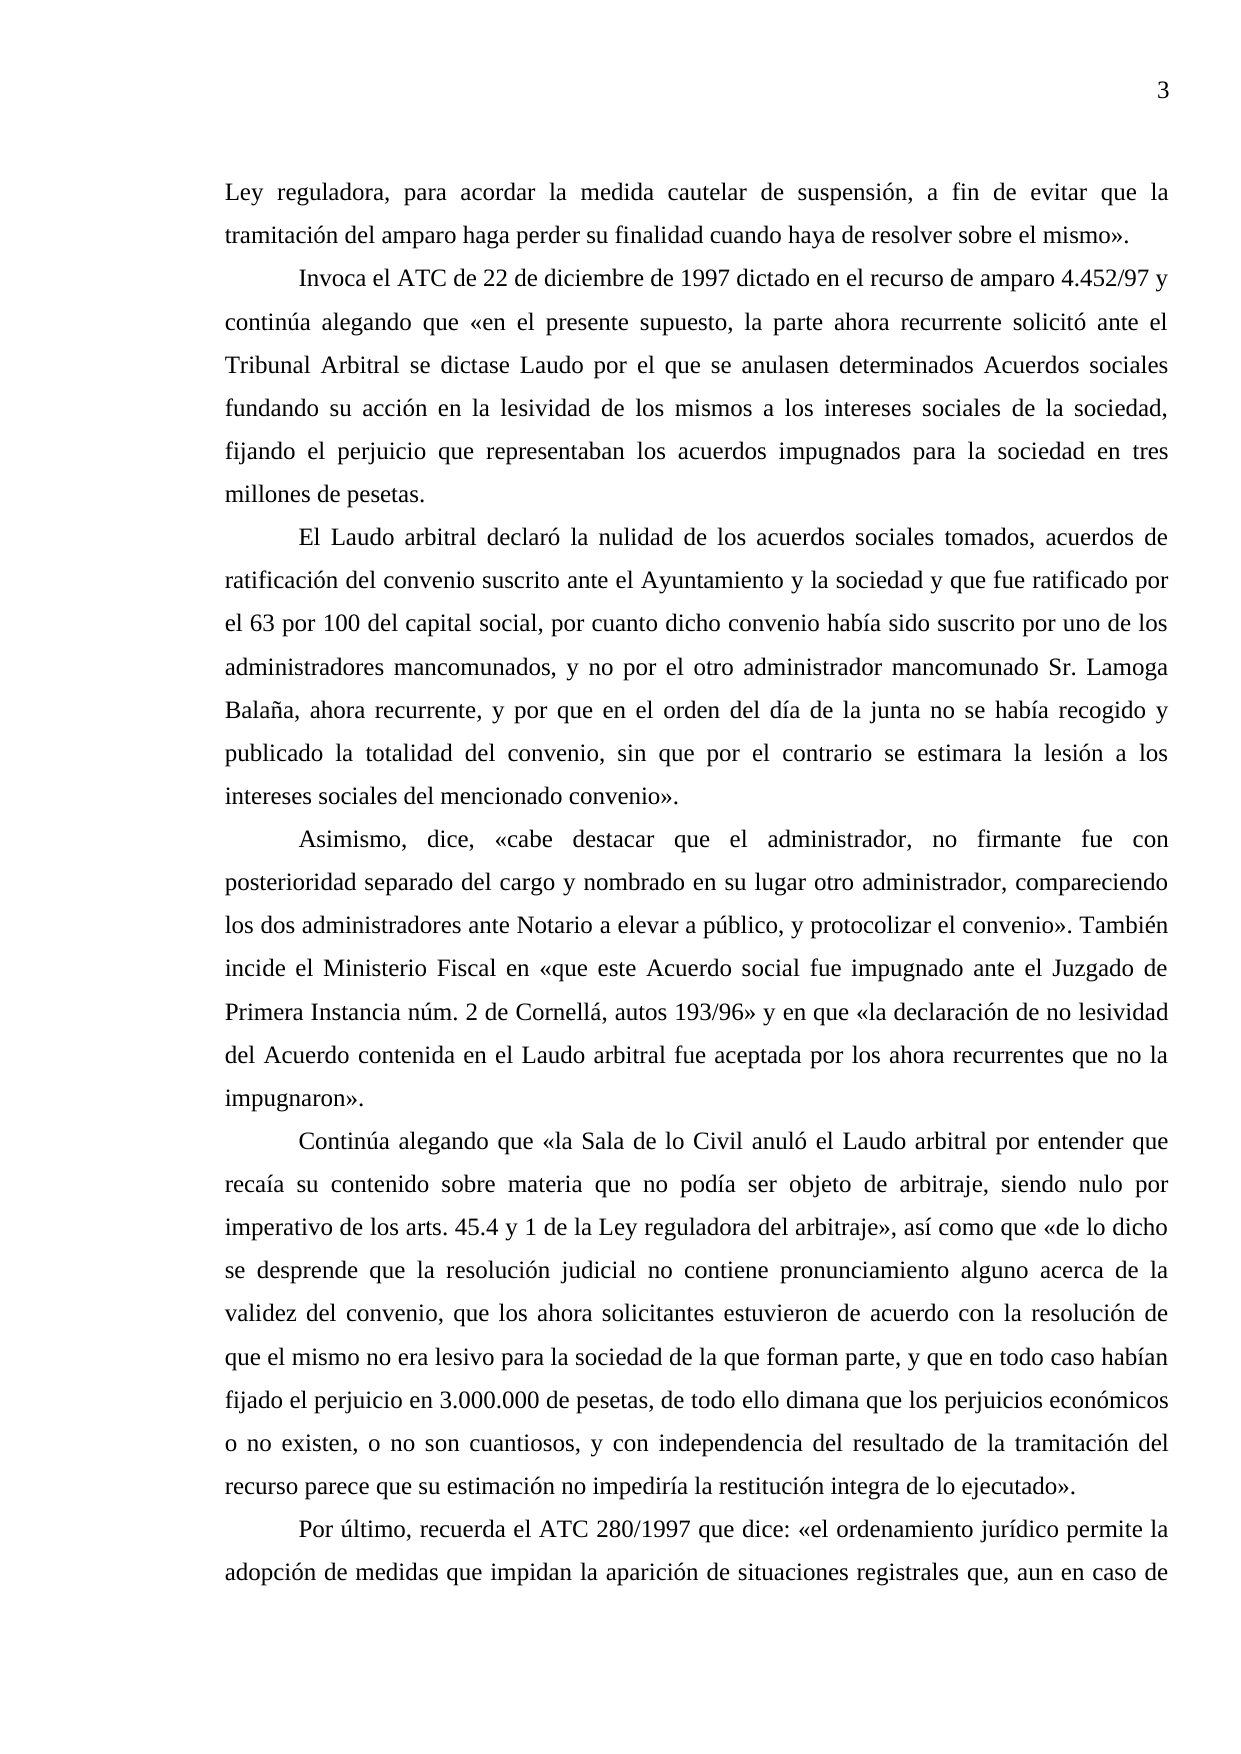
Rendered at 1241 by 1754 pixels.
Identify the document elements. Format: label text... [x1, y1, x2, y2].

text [224, 1514, 1169, 1586]
text Continúa alegando que «la Sala de lo Civil anuló el Laudo arbitral por entender que recaía su contenido sobre materia que no podía ser objeto de arbitraje, siendo nulo por imperativo de los arts. 45.4 y 1 de la Ley reguladora del arbitraje», así como que «de lo dicho se desprende que la resolución judicial no contiene pronunciamiento alguno acerca de la validez del convenio, que los ahora solicitantes estuvieron de acuerdo con la resolución de que el mismo no era lesivo para la sociedad de la que forman parte, y que en todo caso habían fijado el perjuicio en 3.000.000 de pesetas, de todo ello dimana que los perjuicios económicos o no existen, o no son cuantiosos, y con independencia del resultado de la tramitación del recurso parece que su estimación no impediría la restitución integra de lo ejecutado». [224, 1126, 1169, 1500]
text El Laudo arbitral declaró la nulidad de los acuerdos sociales tomados, acuerdos de ratificación del convenio suscrito ante el Ayuntamiento y la sociedad y que fue ratificado por el 63 por 100 del capital social, por cuanto dicho convenio había sido suscrito por uno de los administradores mancomunados, y no por el otro administrador mancomunado Sr. Lamoga Balaña, ahora recurrente, y por que en el orden del día de la junta no se había recogido y publicado la totalidad del convenio, sin que por el contrario se estimara la lesión a los intereses sociales del mencionado convenio». [224, 522, 1169, 810]
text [224, 177, 1169, 249]
text Invoca el ATC de 22 de diciembre de 1997 dictado en el recurso de amparo 4.452/97 y continúa alegando que «en el presente supuesto, la parte ahora recurrente solicitó ante el Tribunal Arbitral se dictase Laudo por el que se anulasen determinados Acuerdos sociales fundando su acción en la lesividad de los mismos a los intereses sociales de la sociedad, fijando el perjuicio que representaban los acuerdos impugnados para la sociedad en tres millones de pesetas. [224, 263, 1169, 508]
text Asimismo, dice, «cabe destacar que el administrador, no firmante fue con posterioridad separado del cargo y nombrado en su lugar otro administrador, compareciendo los dos administradores ante Notario a elevar a público, y protocolizar el convenio». También incide el Ministerio Fiscal en «que este Acuerdo social fue impugnado ante el Juzgado de Primera Instancia núm. 2 de Cornellá, autos 193/96» y en que «la declaración de no lesividad del Acuerdo contenida en el Laudo arbitral fue aceptada por los ahora recurrentes que no la impugnaron». [224, 824, 1169, 1112]
